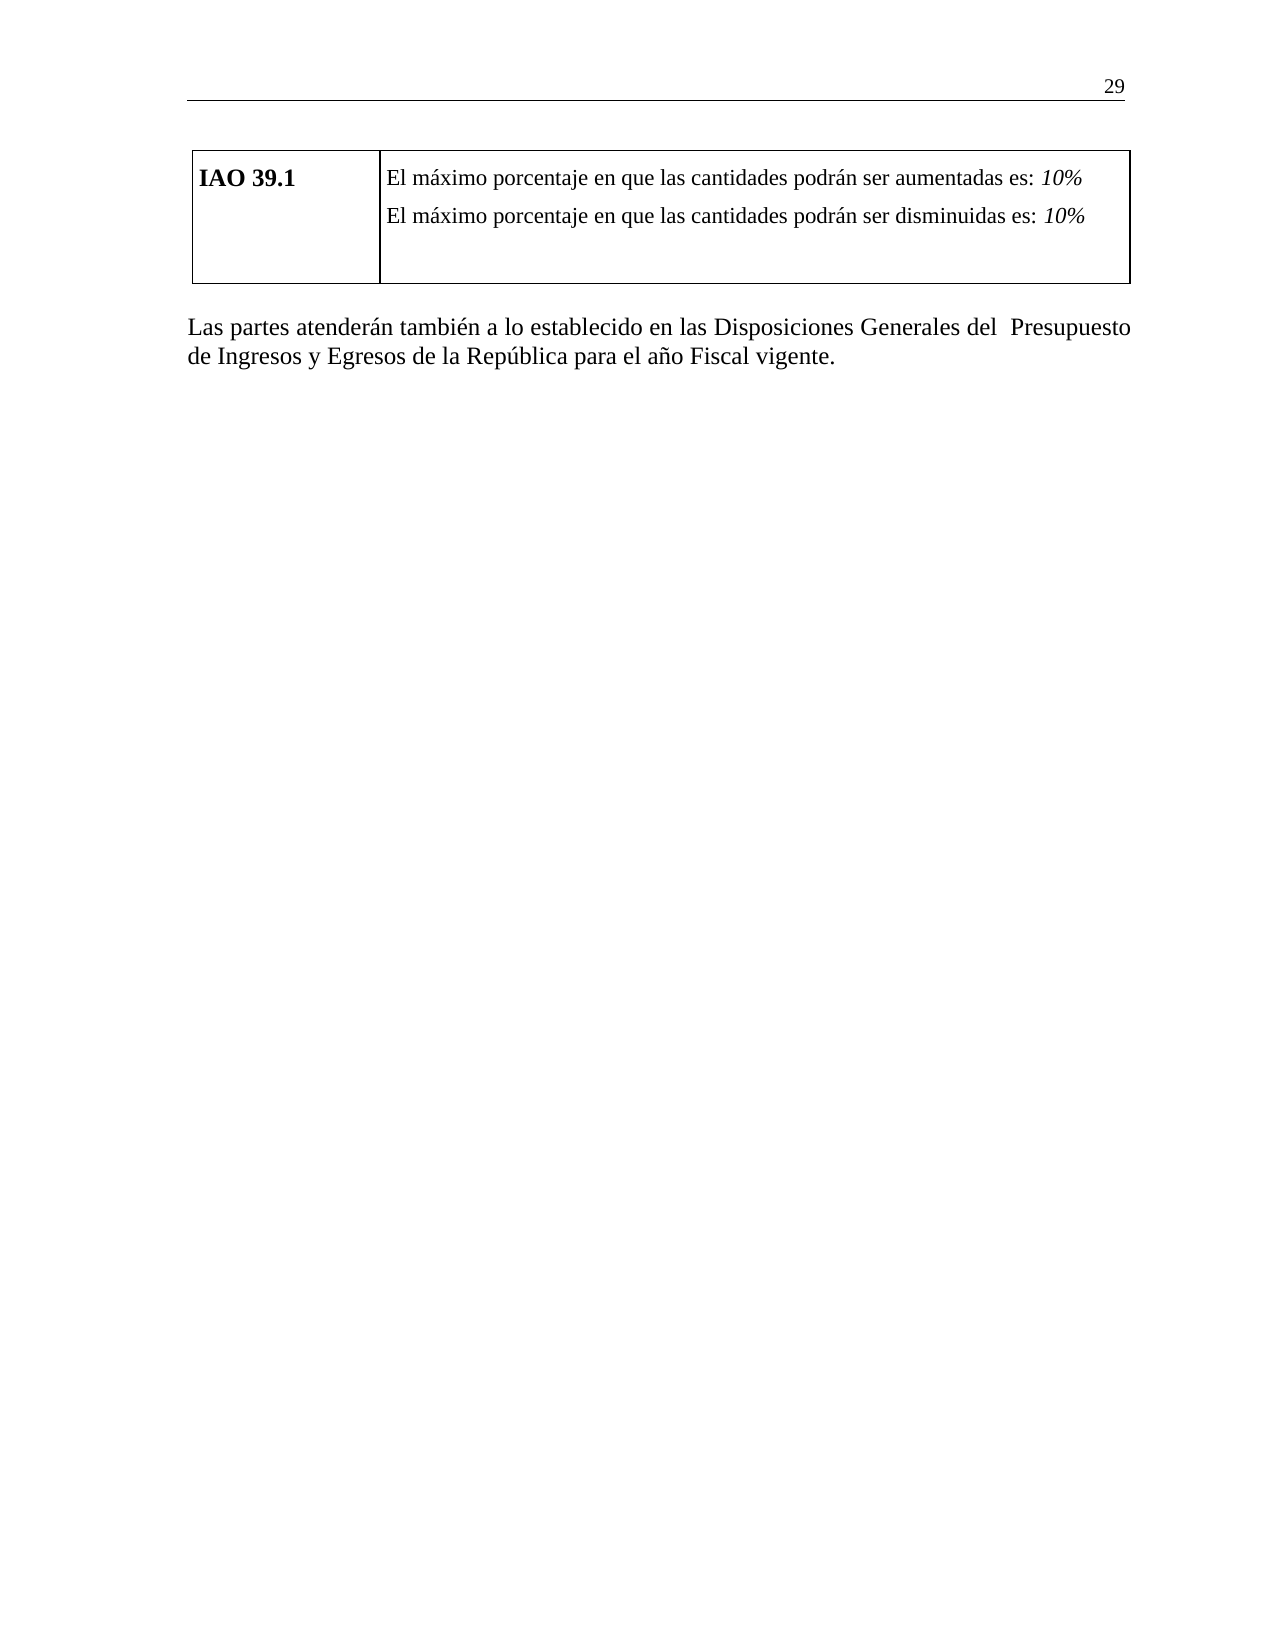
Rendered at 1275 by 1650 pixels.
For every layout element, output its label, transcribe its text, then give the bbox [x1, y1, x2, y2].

table_cell El máximo porcentaje en que las cantidades podrán ser aumentadas es: 10% El máximo porcentaje en que las cantidades podrán ser disminuidas es: 10% [381, 151, 1129, 282]
text Las partes atenderán también a lo establecido en las Disposiciones Generales del Presupuesto de Ingresos y Egresos de la República para el año Fiscal vigente. [187, 312, 1132, 370]
table_cell IAO 39.1 [193, 151, 379, 282]
